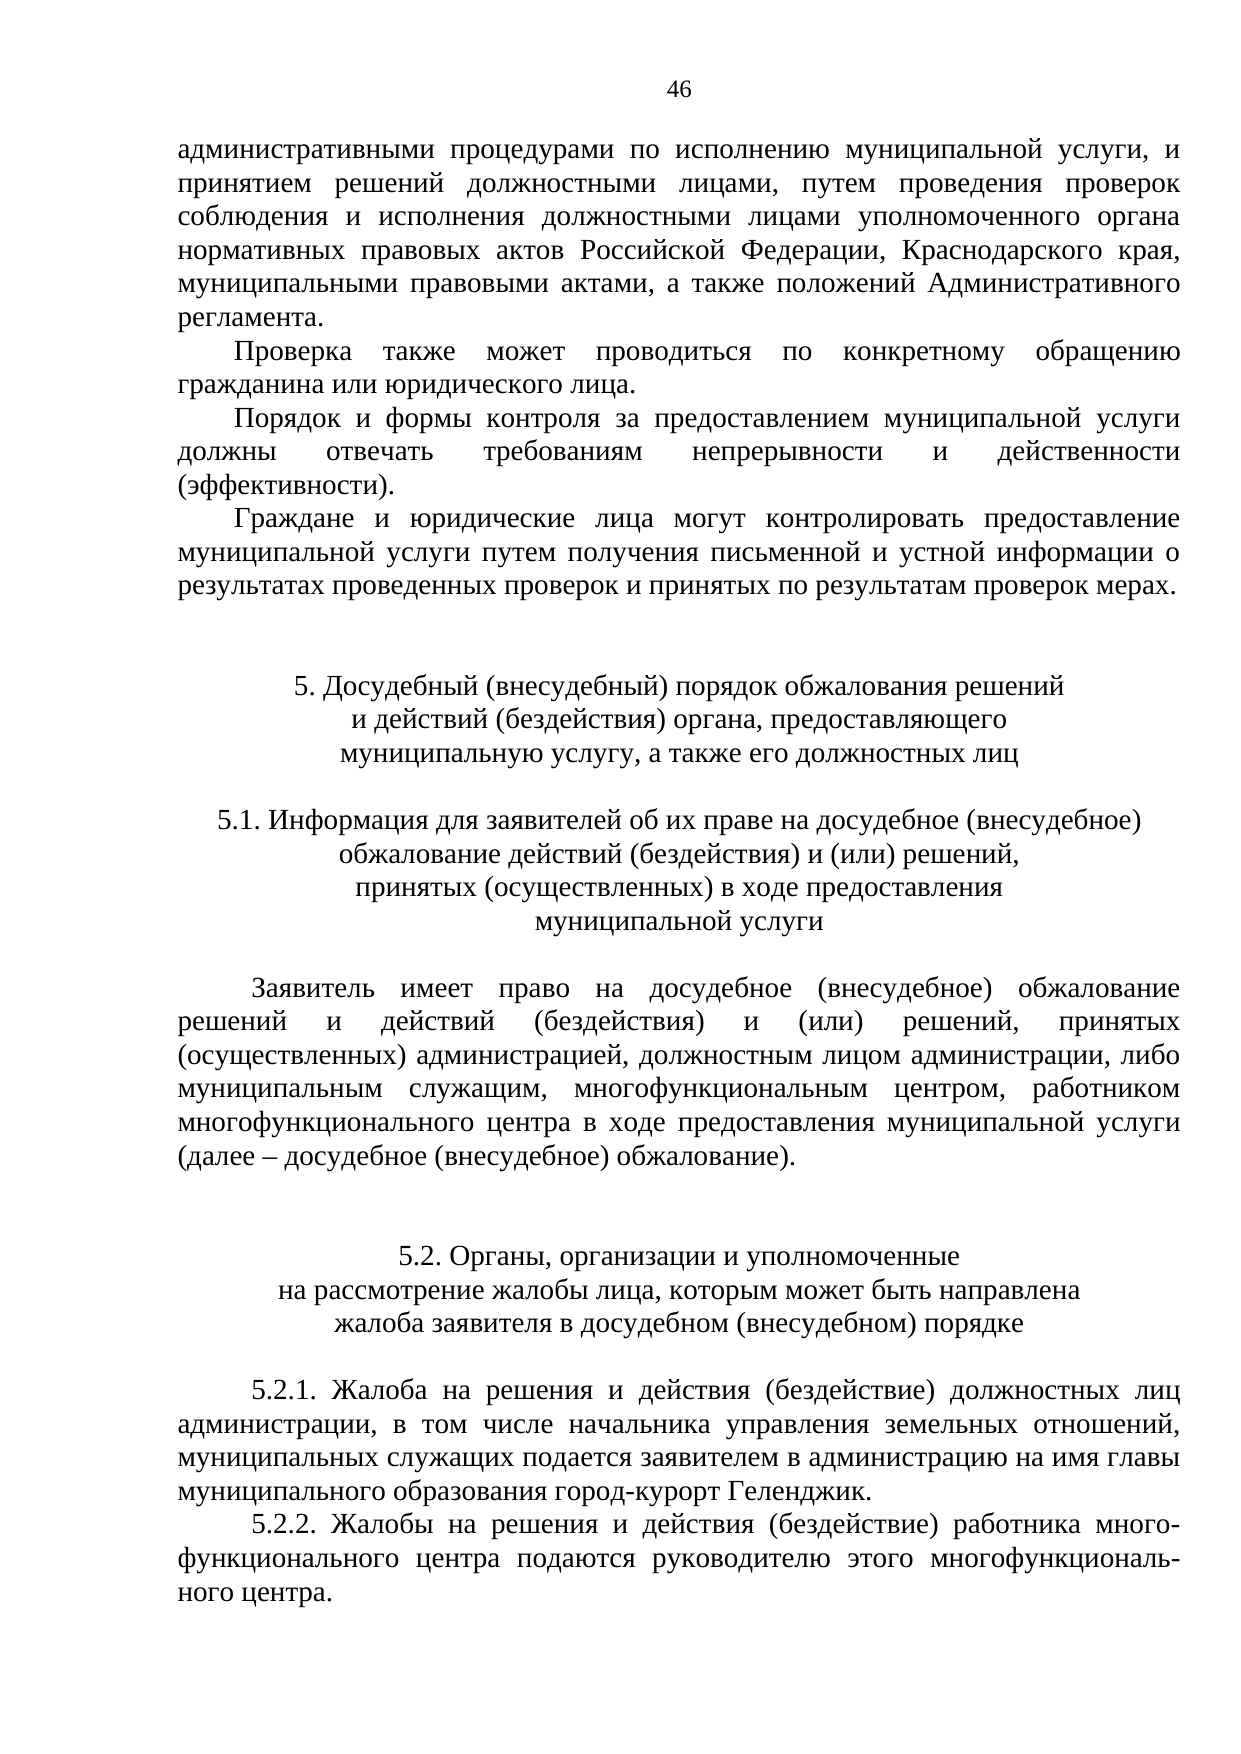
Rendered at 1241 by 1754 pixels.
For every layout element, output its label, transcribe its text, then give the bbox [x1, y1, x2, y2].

text 5.1. Информация для заявителей об их праве на досудебное (внесудебное) обжалование действий (бездействия) и (или) решений, [177, 802, 1181, 869]
text Заявитель имеет право на досудебное (внесудебное) обжалование решений и действий (бездействия) и (или) решений, принятых (осуществленных) администрацией, должностным лицом администрации, либо муниципальным служащим, многофункциональным центром, работником многофункционального центра в ходе предоставления муниципальной услуги (далее – досудебное (внесудебное) обжалование). [177, 970, 1181, 1171]
text жалоба заявителя в досудебном (внесудебном) порядке [177, 1305, 1181, 1339]
text 5.2. Органы, организации и уполномоченные [177, 1238, 1181, 1272]
text принятых (осуществленных) в ходе предоставления [177, 869, 1181, 903]
text Проверка также может проводиться по конкретному обращению гражданина или юридического лица. [177, 333, 1181, 400]
text на рассмотрение жалобы лица, которым может быть направлена [177, 1272, 1181, 1305]
text муниципальную услугу, а также его должностных лиц [177, 735, 1181, 769]
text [177, 131, 1181, 333]
text Граждане и юридические лица могут контролировать предоставление муниципальной услуги путем получения письменной и устной информации о результатах проведенных проверок и принятых по результатам проверок мерах. [177, 500, 1181, 601]
text муниципальной услуги [177, 903, 1181, 936]
text 5.2.2. Жалобы на решения и действия (бездействие) работника много-функционального центра подаются руководителю этого многофункциональ-ного центра. [177, 1507, 1181, 1607]
text 5. Досудебный (внесудебный) порядок обжалования решений [177, 668, 1181, 702]
text Порядок и формы контроля за предоставлением муниципальной услуги должны отвечать требованиям непрерывности и действенности (эффективности). [177, 400, 1181, 500]
text 5.2.1. Жалоба на решения и действия (бездействие) должностных лиц администрации, в том числе начальника управления земельных отношений, муниципальных служащих подается заявителем в администрацию на имя главы муниципального образования город-курорт Геленджик. [177, 1372, 1181, 1507]
text и действий (бездействия) органа, предоставляющего [177, 702, 1181, 735]
